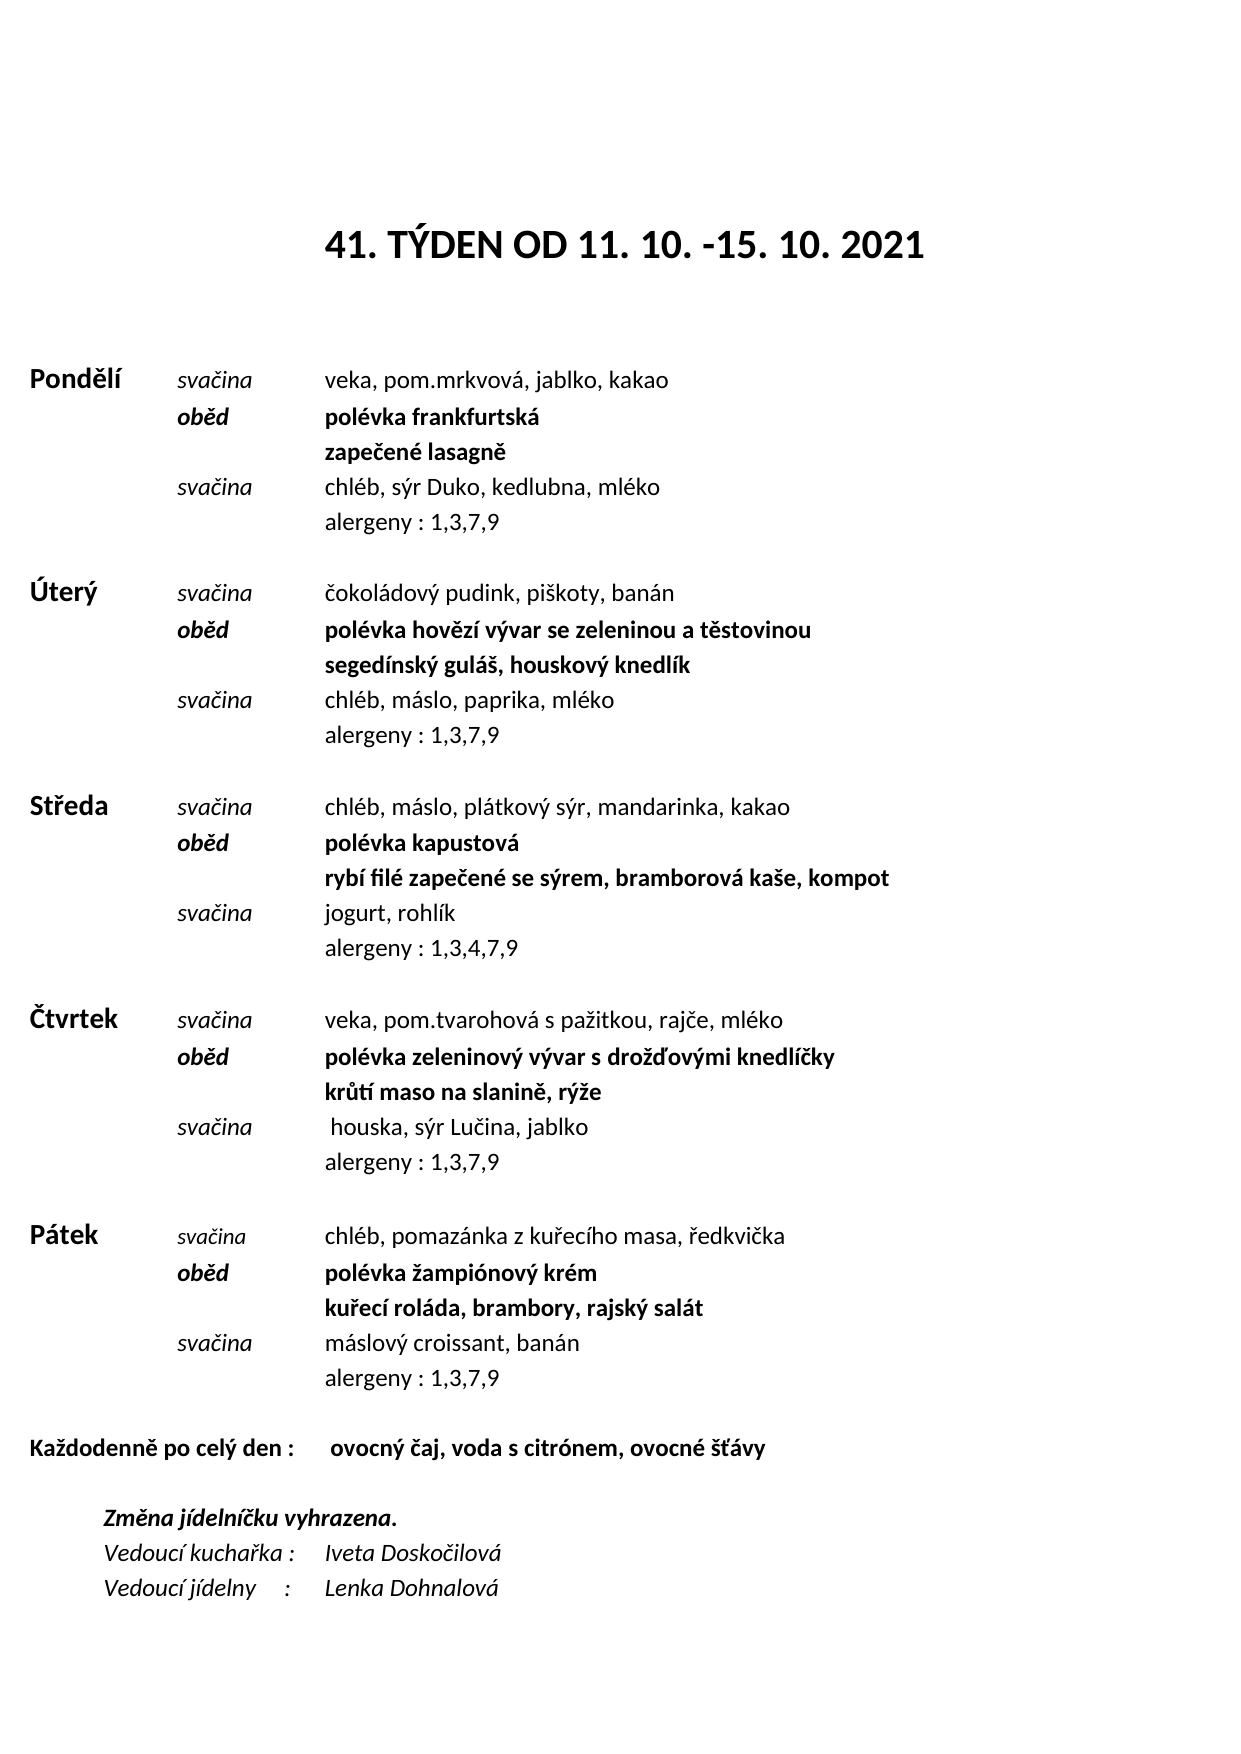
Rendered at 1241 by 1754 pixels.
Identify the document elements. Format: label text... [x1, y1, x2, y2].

text oběd polévka zeleninový vývar s drožďovými knedlíčky [29, 1041, 1181, 1071]
text Středa svačina chléb, máslo, plátkový sýr, mandarinka, kakao [29, 787, 1181, 822]
text oběd polévka kapustová [29, 828, 1181, 858]
text 41. TÝDEN OD 11. 10. -15. 10. 2021 [251, 218, 1181, 269]
text rybí filé zapečené se sýrem, bramborová kaše, kompot [29, 863, 1181, 893]
text Změna jídelníčku vyhrazena. [29, 1502, 1181, 1532]
text oběd polévka žampiónový krém [29, 1257, 1181, 1287]
text Každodenně po celý den : ovocný čaj, voda s citrónem, ovocné šťávy [29, 1432, 1181, 1462]
text segedínský guláš, houskový knedlík [29, 649, 1181, 680]
text Úterý svačina čokoládový pudink, piškoty, banán [29, 573, 1181, 609]
text Čtvrtek svačina veka, pom.tvarohová s pažitkou, rajče, mléko [29, 1000, 1181, 1035]
text kuřecí roláda, brambory, rajský salát [29, 1292, 1181, 1322]
text Pátek svačina chléb, pomazánka z kuřecího masa, ředkvička [29, 1216, 1181, 1251]
text Vedoucí kuchařka : Iveta Doskočilová [29, 1537, 1181, 1567]
text alergeny : 1,3,7,9 [29, 1146, 1181, 1176]
text svačina houska, sýr Lučina, jablko [29, 1111, 1181, 1141]
text alergeny : 1,3,4,7,9 [29, 933, 1181, 963]
text zapečené lasagně [29, 436, 1181, 467]
text krůtí maso na slanině, rýže [251, 1076, 1181, 1106]
text alergeny : 1,3,7,9 [29, 506, 1181, 537]
text Pondělí svačina veka, pom.mrkvová, jablko, kakao [29, 360, 1181, 396]
text oběd polévka frankfurtská [29, 401, 1181, 432]
text oběd polévka hovězí vývar se zeleninou a těstovinou [29, 614, 1181, 645]
text svačina jogurt, rohlík [29, 898, 1181, 928]
text svačina máslový croissant, banán [29, 1327, 1181, 1357]
text svačina chléb, sýr Duko, kedlubna, mléko [29, 471, 1181, 502]
text Vedoucí jídelny : Lenka Dohnalová [29, 1572, 1181, 1602]
text alergeny : 1,3,7,9 [29, 1362, 1181, 1392]
text alergeny : 1,3,7,9 [29, 719, 1181, 750]
text svačina chléb, máslo, paprika, mléko [29, 684, 1181, 715]
